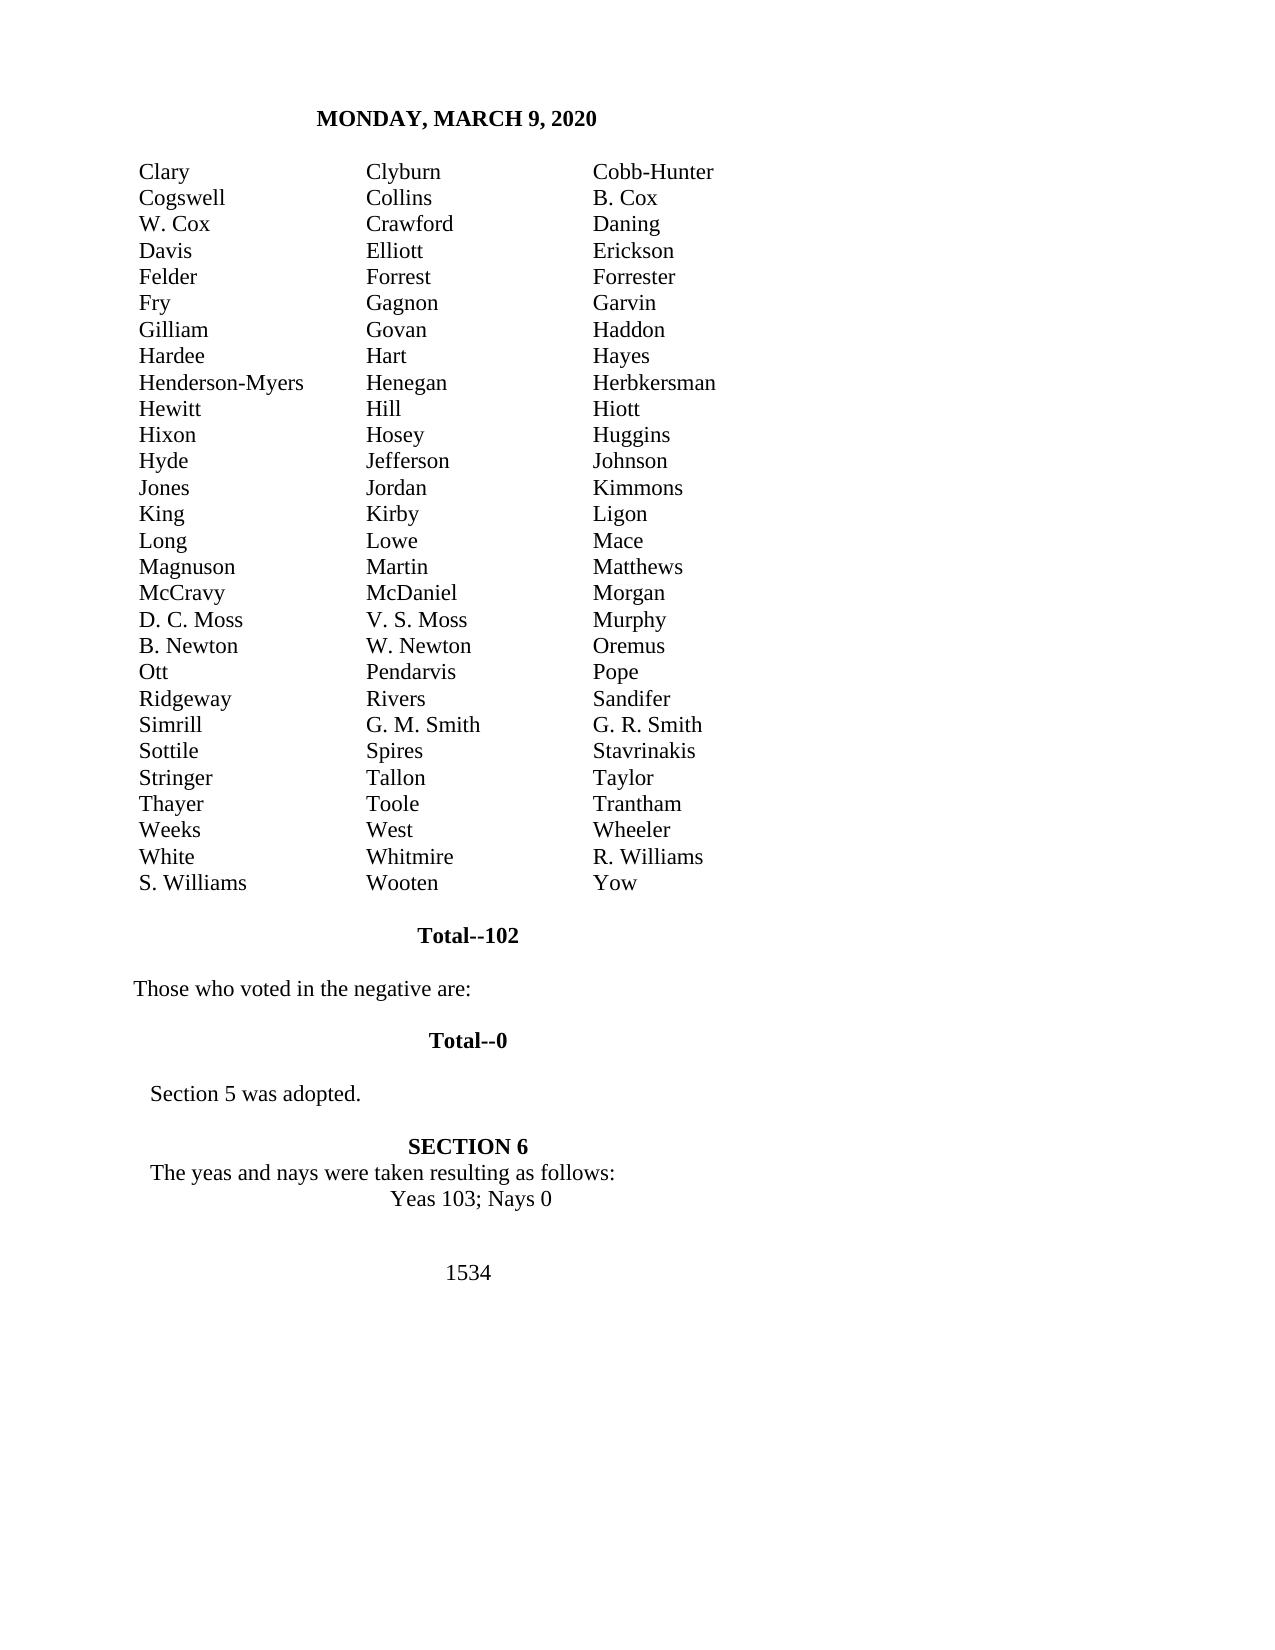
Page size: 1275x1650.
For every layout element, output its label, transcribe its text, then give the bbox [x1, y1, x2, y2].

table_cell Hardee [128, 342, 354, 368]
table_cell Wheeler [581, 817, 808, 843]
table_cell Hewitt [128, 395, 354, 421]
table_cell Magnuson [128, 553, 354, 579]
table_cell Forrester [581, 263, 808, 289]
table_cell Ligon [581, 500, 808, 527]
table_cell Murphy [581, 606, 808, 632]
table_cell King [128, 500, 354, 527]
table_cell Clyburn [355, 158, 581, 184]
table_cell Huggins [581, 421, 808, 448]
table_cell Mace [581, 527, 808, 553]
table_cell Ridgeway [128, 685, 354, 711]
table_cell Pope [581, 659, 808, 685]
table_cell Matthews [581, 553, 808, 579]
table_cell B. Newton [128, 632, 354, 658]
table_cell G. M. Smith [355, 711, 581, 737]
table_cell Haddon [581, 316, 808, 342]
table_cell G. R. Smith [581, 711, 808, 737]
table_cell Henegan [355, 369, 581, 395]
table_cell Hyde [128, 448, 354, 474]
table_cell Kimmons [581, 474, 808, 500]
table_cell Thayer [128, 790, 354, 817]
table_cell West [355, 817, 581, 843]
text SECTION 6 [127, 1133, 786, 1159]
table_cell Hart [355, 342, 581, 368]
text The yeas and nays were taken resulting as follows: [127, 1159, 786, 1186]
table_cell McCravy [128, 579, 354, 606]
table_cell Cobb-Hunter [581, 158, 808, 184]
table_cell Kirby [355, 500, 581, 527]
table_cell Henderson-Myers [128, 369, 354, 395]
table_cell Pendarvis [355, 659, 581, 685]
table_cell Hiott [581, 395, 808, 421]
table_cell Morgan [581, 579, 808, 606]
table_cell Cogswell [128, 184, 354, 210]
table_cell Elliott [355, 237, 581, 263]
table_cell Weeks [128, 817, 354, 843]
table_cell R. Williams [581, 843, 808, 869]
table_cell Sottile [128, 738, 354, 764]
table_cell Hixon [128, 421, 354, 448]
table_cell Felder [128, 263, 354, 289]
table_cell B. Cox [581, 184, 808, 210]
table_cell Stavrinakis [581, 738, 808, 764]
table_cell Crawford [355, 210, 581, 237]
table_cell Johnson [581, 448, 808, 474]
text Those who voted in the negative are: [127, 975, 786, 1001]
table_cell McDaniel [355, 579, 581, 606]
table_cell White [128, 843, 354, 869]
table_cell Hosey [355, 421, 581, 448]
table_cell Long [128, 527, 354, 553]
table_cell Yow [581, 869, 808, 896]
table_cell Forrest [355, 263, 581, 289]
table_cell Ott [128, 659, 354, 685]
text Total--0 [127, 1027, 786, 1054]
table_cell Simrill [128, 711, 354, 737]
table_cell Spires [355, 738, 581, 764]
table_cell Oremus [581, 632, 808, 658]
table_cell Daning [581, 210, 808, 237]
text Section 5 was adopted. [127, 1080, 786, 1106]
table_cell Rivers [355, 685, 581, 711]
text Yeas 103; Nays 0 [127, 1186, 786, 1212]
table_cell Fry [128, 290, 354, 316]
table_cell Gagnon [355, 290, 581, 316]
table_cell Herbkersman [581, 369, 808, 395]
table_cell Jones [128, 474, 354, 500]
text Total--102 [127, 922, 786, 948]
table_cell Toole [355, 790, 581, 817]
table_cell V. S. Moss [355, 606, 581, 632]
table_cell W. Cox [128, 210, 354, 237]
table_cell Clary [128, 158, 354, 184]
table_cell Davis [128, 237, 354, 263]
table_cell Lowe [355, 527, 581, 553]
table_cell W. Newton [355, 632, 581, 658]
table_cell Stringer [128, 764, 354, 790]
table_cell Hayes [581, 342, 808, 368]
table_cell Gilliam [128, 316, 354, 342]
table_cell S. Williams [128, 869, 354, 896]
table_cell Hill [355, 395, 581, 421]
table_cell Wooten [355, 869, 581, 896]
table_cell Govan [355, 316, 581, 342]
table_cell Jefferson [355, 448, 581, 474]
table_cell Trantham [581, 790, 808, 817]
table_cell Martin [355, 553, 581, 579]
table_cell Garvin [581, 290, 808, 316]
table_cell Collins [355, 184, 581, 210]
table_cell Jordan [355, 474, 581, 500]
table_cell Erickson [581, 237, 808, 263]
table_cell Tallon [355, 764, 581, 790]
table_cell Taylor [581, 764, 808, 790]
table_cell Whitmire [355, 843, 581, 869]
table_cell D. C. Moss [128, 606, 354, 632]
table_cell Sandifer [581, 685, 808, 711]
